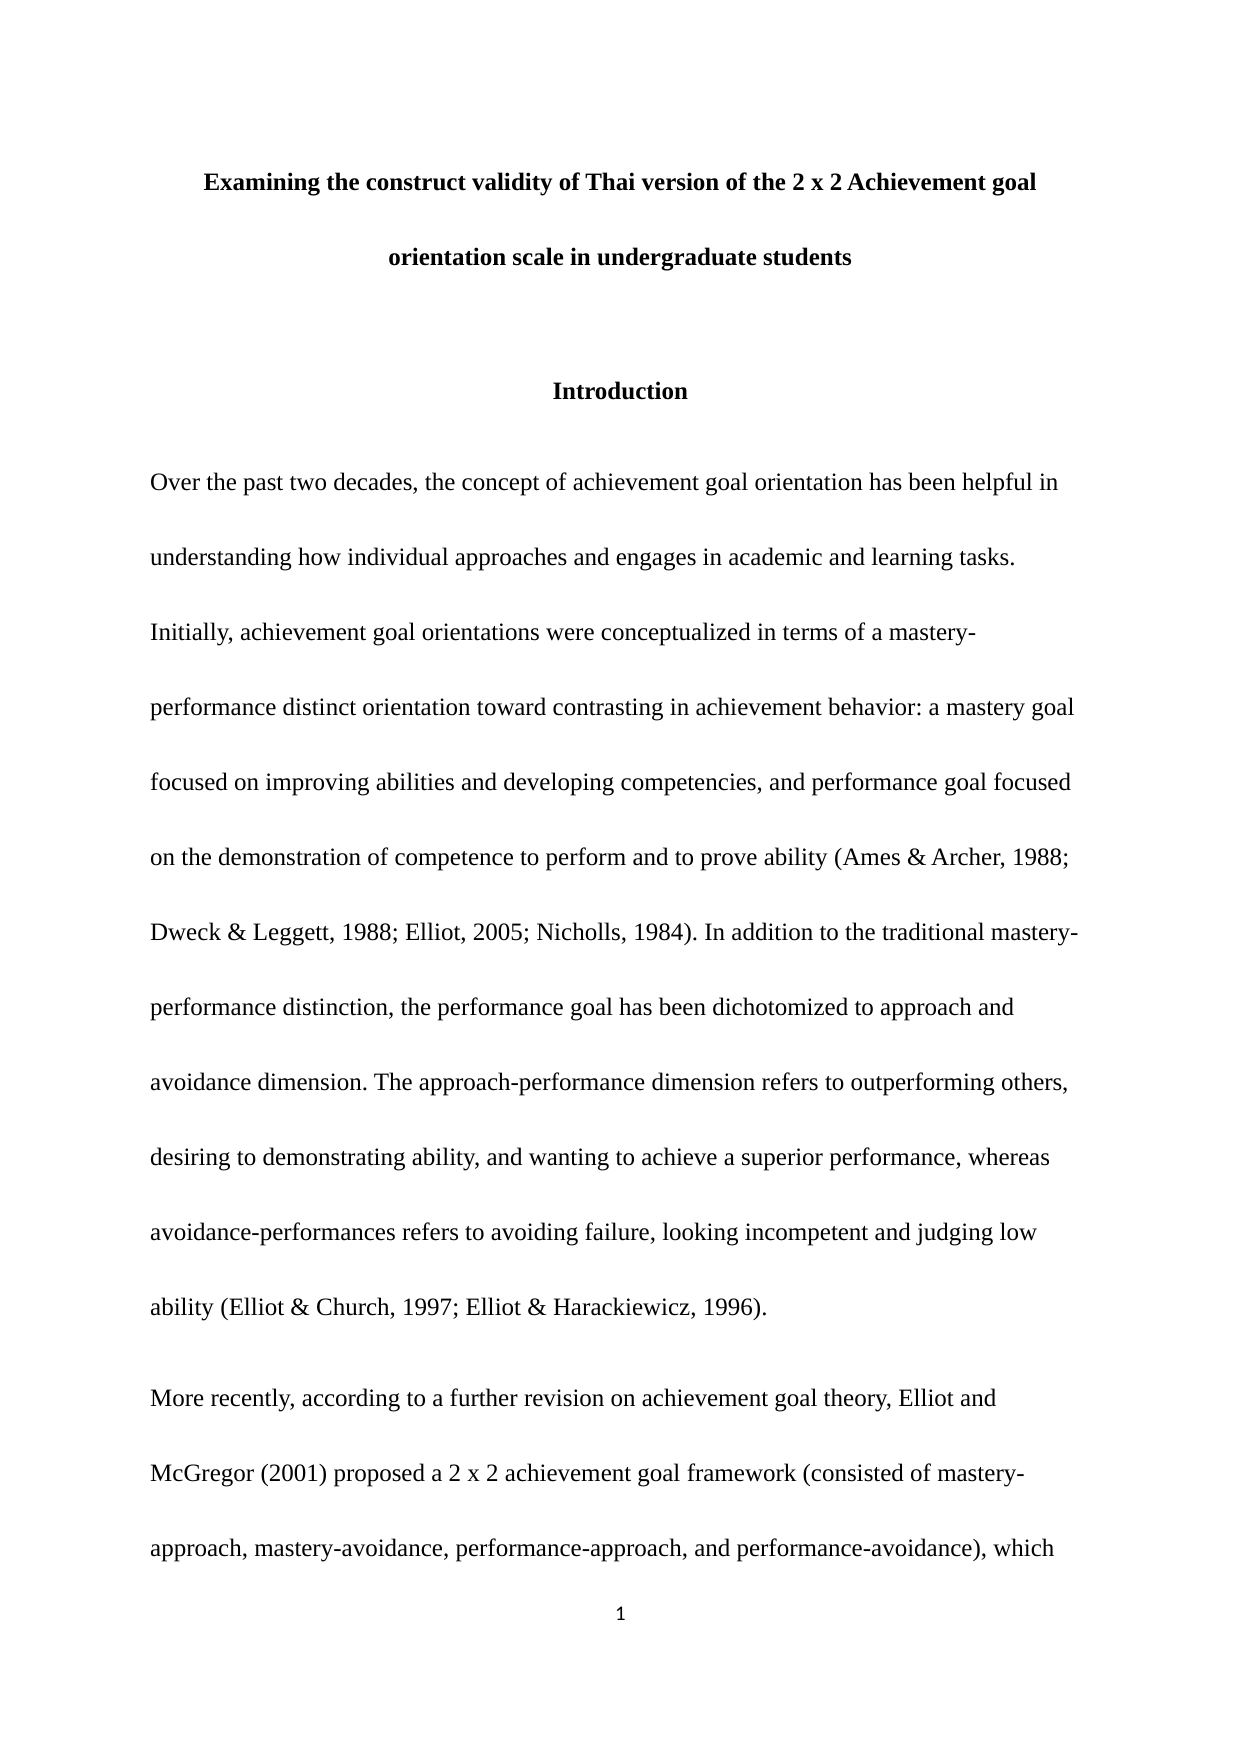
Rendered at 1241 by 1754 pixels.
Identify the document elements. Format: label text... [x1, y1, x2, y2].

text Introduction [150, 372, 1090, 409]
text Over the past two decades, the concept of achievement goal orientation has been helpful in understanding how individual approaches and engages in academic and learning tasks. Initially, achievement goal orientations were conceptualized in terms of a mastery-performance distinct orientation toward contrasting in achievement behavior: a mastery goal focused on improving abilities and developing competencies, and performance goal focused on the demonstration of competence to perform and to prove ability (Ames & Archer, 1988; Dweck & Leggett, 1988; Elliot, 2005; Nicholls, 1984). In addition to the traditional mastery-performance distinction, the performance goal has been dichotomized to approach and avoidance dimension. The approach-performance dimension refers to outperforming others, desiring to demonstrating ability, and wanting to achieve a superior performance, whereas avoidance-performances refers to avoiding failure, looking incompetent and judging low ability (Elliot & Church, 1997; Elliot & Harackiewicz, 1996). [150, 463, 1090, 1325]
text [150, 1379, 1090, 1567]
text Examining the construct validity of Thai version of the 2 x 2 Achievement goal orientation scale in undergraduate students [150, 162, 1090, 275]
